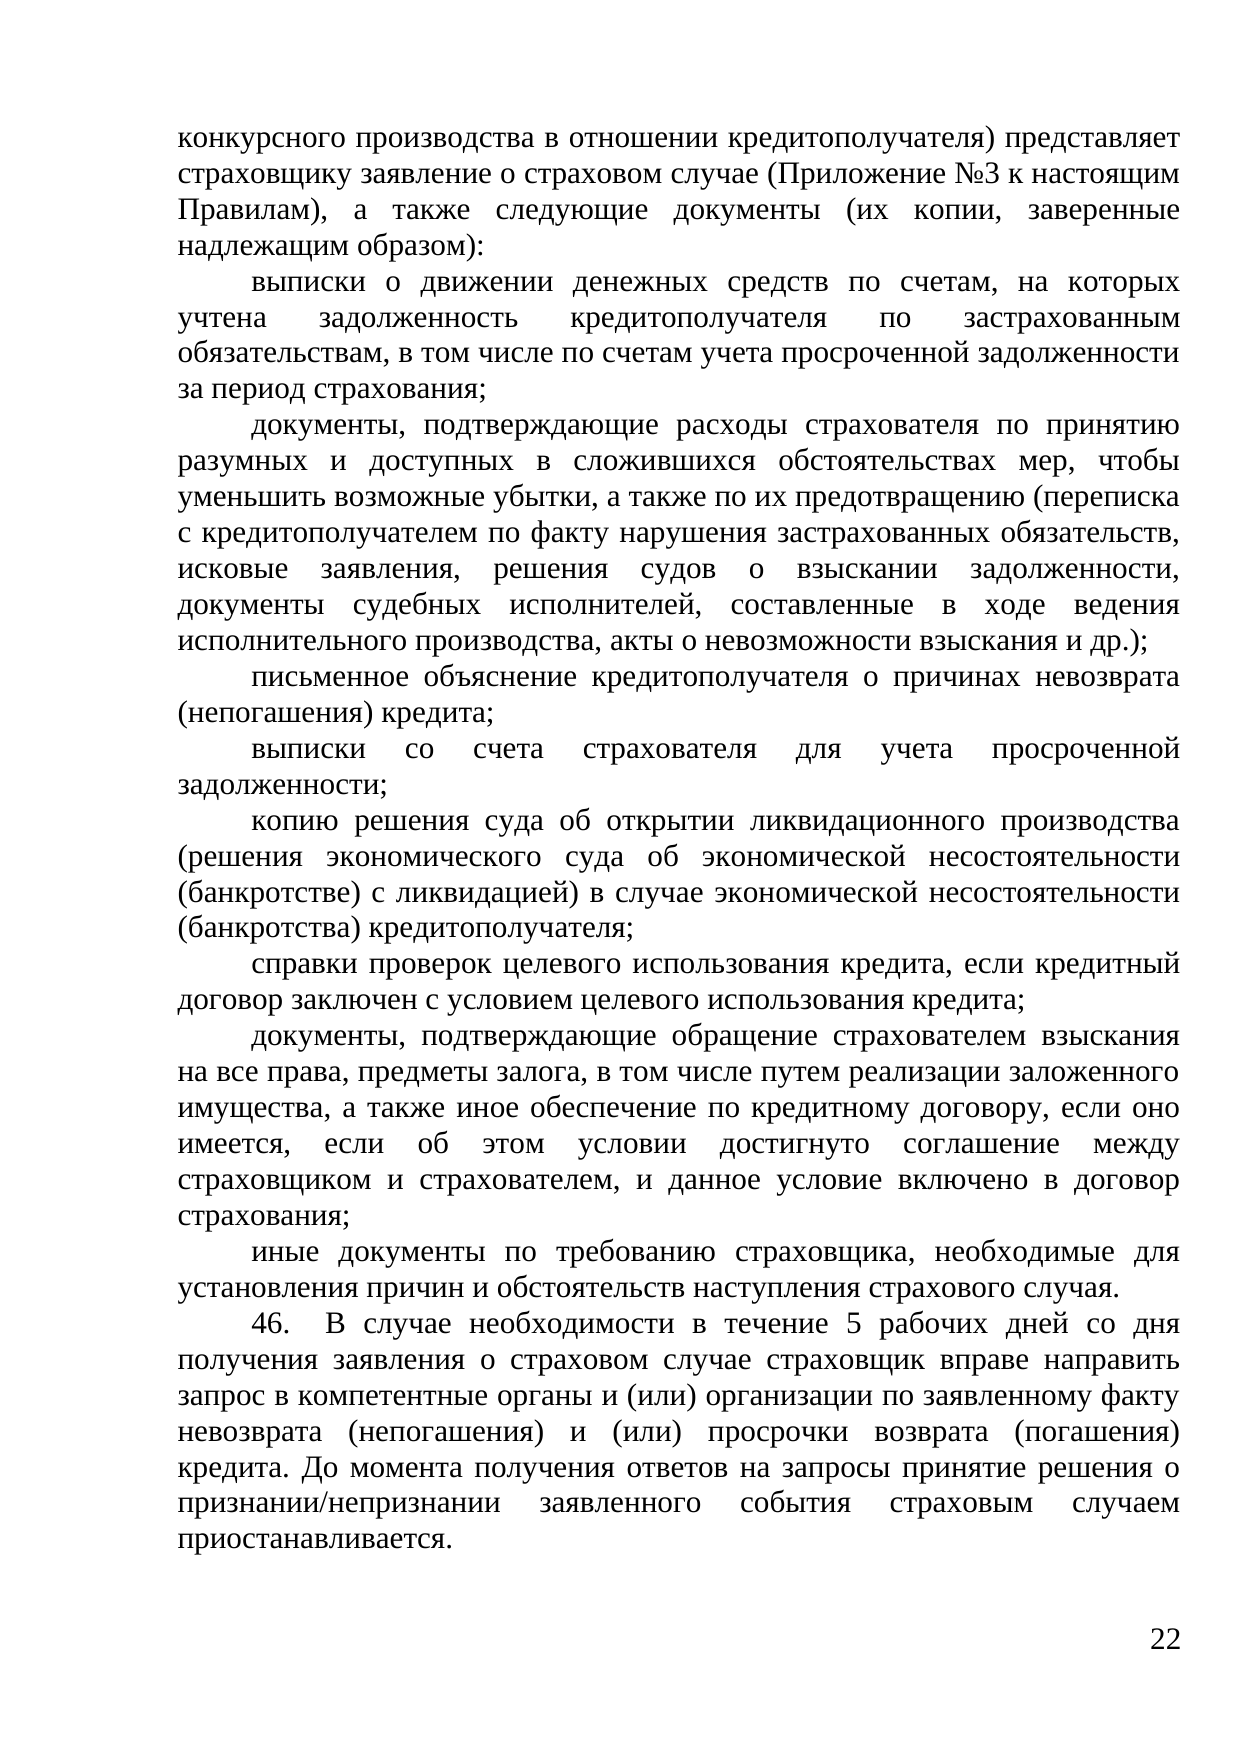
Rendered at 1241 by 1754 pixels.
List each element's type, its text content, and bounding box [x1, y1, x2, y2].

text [177, 118, 1181, 262]
list документы, подтверждающие обращение страхователем взыскания на все права, предметы залога, в том числе путем реализации заложенного имущества, а также иное обеспечение по кредитному договору, если оно имеется, если об этом условии достигнуто соглашение между страховщиком и страхователем, и данное условие включено в договор страхования; [177, 1017, 1181, 1232]
list выписки о движении денежных средств по счетам, на которых учтена задолженность кредитополучателя по застрахованным обязательствам, в том числе по счетам учета просроченной задолженности за период страхования; [177, 262, 1181, 406]
text справки проверок целевого использования кредита, если кредитный договор заключен с условием целевого использования кредита; [177, 945, 1181, 1017]
text копию решения суда об открытии ликвидационного производства (решения экономического суда об экономической несостоятельности (банкротстве) с ликвидацией) в случае экономической несостоятельности (банкротства) кредитополучателя; [177, 801, 1181, 945]
text письменное объяснение кредитополучателя о причинах невозврата (непогашения) кредита; [177, 657, 1181, 729]
text В случае необходимости в течение 5 рабочих дней со дня получения заявления о страховом случае страховщик вправе направить запрос в компетентные органы и (или) организации по заявленному факту невозврата (непогашения) и (или) просрочки возврата (погашения) кредита. До момента получения ответов на запросы принятие решения о признании/непризнании заявленного события страховым случаем приостанавливается. [177, 1304, 1181, 1556]
list иные документы по требованию страховщика, необходимые для установления причин и обстоятельств наступления страхового случая. [177, 1232, 1181, 1304]
text документы, подтверждающие расходы страхователя по принятию разумных и доступных в сложившихся обстоятельствах мер, чтобы уменьшить возможные убытки, а также по их предотвращению (переписка с кредитополучателем по факту нарушения застрахованных обязательств, исковые заявления, решения судов о взыскании задолженности, документы судебных исполнителей, составленные в ходе ведения исполнительного производства, акты о невозможности взыскания и др.); [177, 406, 1181, 657]
text выписки со счета страхователя для учета просроченной задолженности; [177, 729, 1181, 801]
